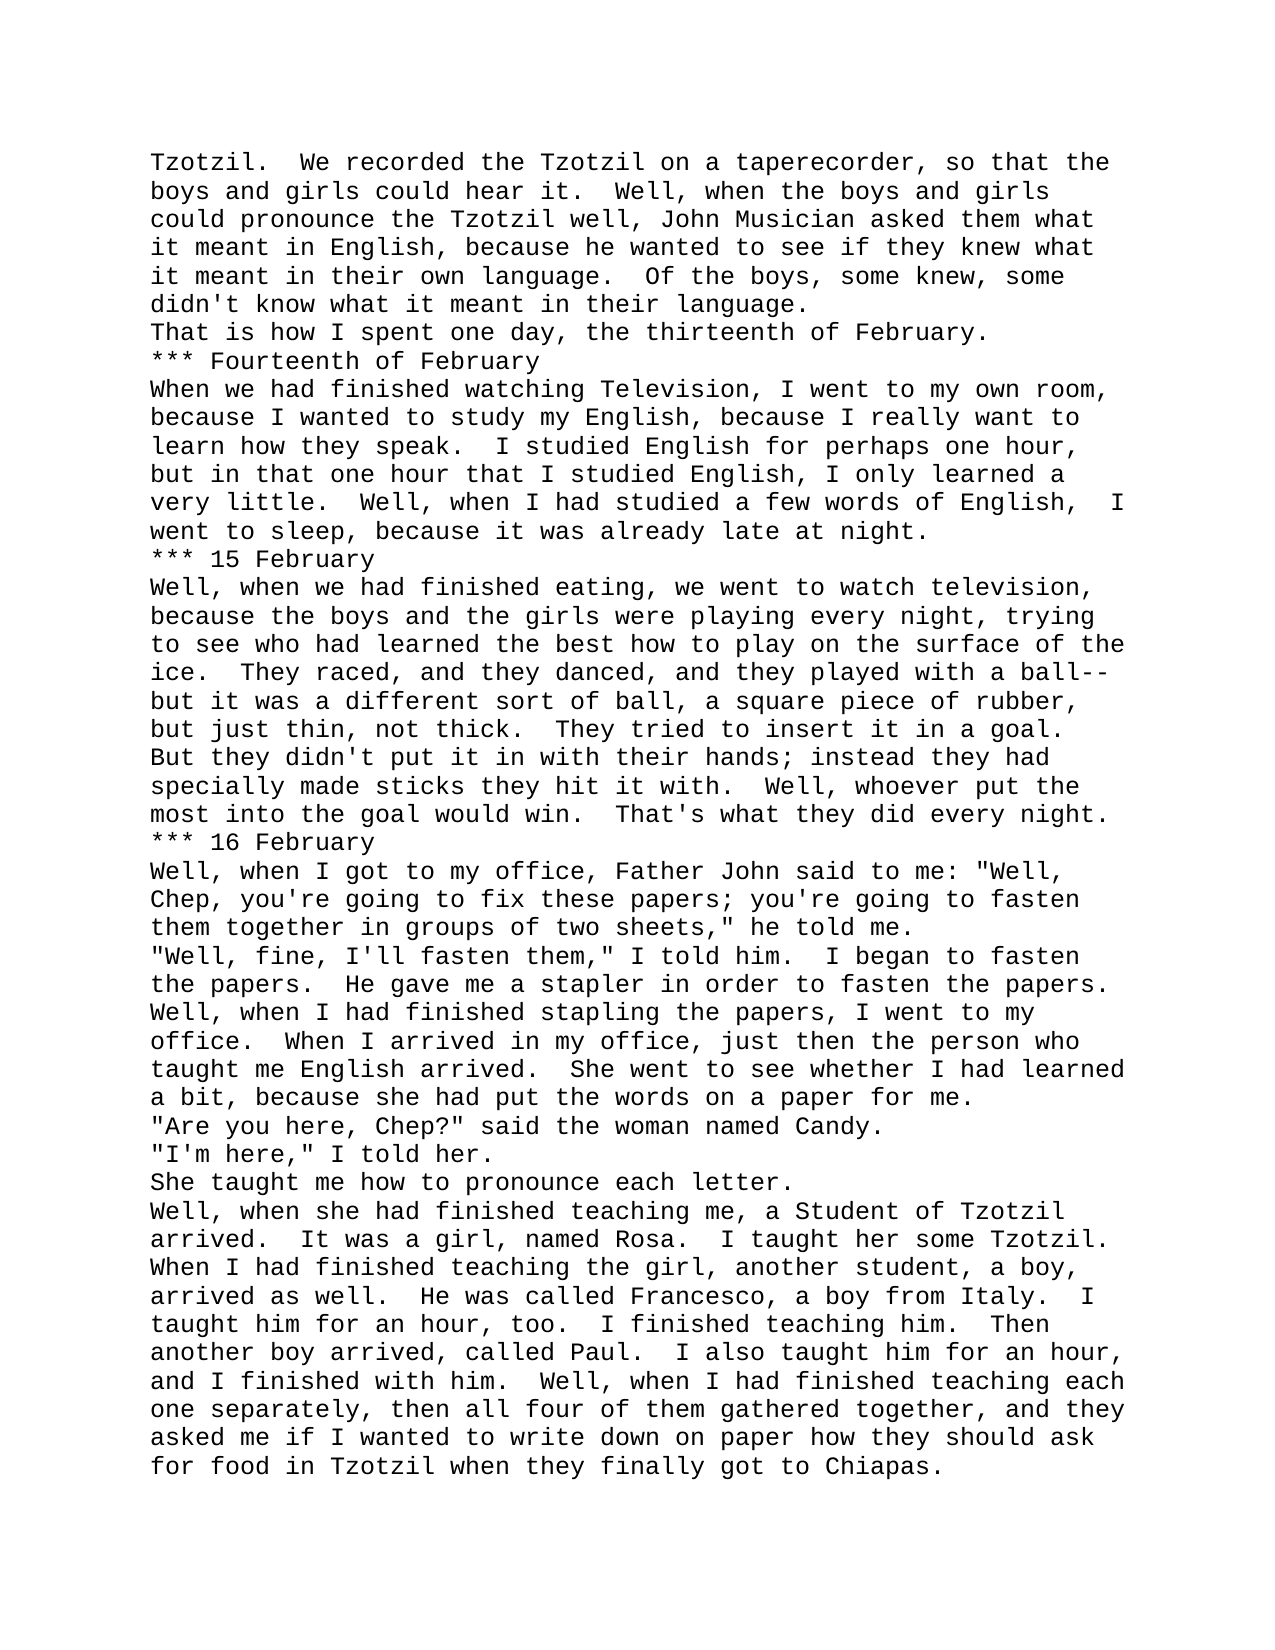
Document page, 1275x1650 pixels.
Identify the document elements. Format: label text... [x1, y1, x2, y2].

text Well, when I got to my office, Father John said to me: "Well, Chep, you're going to fix these papers; you're going to fasten them together in groups of two sheets," he told me. [150, 858, 1125, 943]
text Well, when we had finished eating, we went to watch television, because the boys and the girls were playing every night, trying to see who had learned the best how to play on the surface of the ice. They raced, and they danced, and they played with a ball--but it was a different sort of ball, a square piece of rubber, but just thin, not thick. They tried to insert it in a goal. But they didn't put it in with their hands; instead they had specially made sticks they hit it with. Well, whoever put the most into the goal would win. That's what they did every night. [150, 575, 1125, 830]
text "Well, fine, I'll fasten them," I told him. I began to fasten the papers. He gave me a stapler in order to fasten the papers. [150, 943, 1125, 1000]
text Well, when she had finished teaching me, a Student of Tzotzil arrived. It was a girl, named Rosa. I taught her some Tzotzil. When I had finished teaching the girl, another student, a boy, arrived as well. He was called Francesco, a boy from Italy. I taught him for an hour, too. I finished teaching him. Then another boy arrived, called Paul. I also taught him for an hour, and I finished with him. Well, when I had finished teaching each one separately, then all four of them gathered together, and they asked me if I wanted to write down on paper how they should ask for food in Tzotzil when they finally got to Chiapas. [150, 1198, 1125, 1482]
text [150, 150, 1125, 320]
text *** Fourteenth of February [150, 348, 1125, 377]
text *** 16 February [150, 830, 1125, 858]
text "Are you here, Chep?" said the woman named Candy. [150, 1113, 1125, 1142]
text She taught me how to pronounce each letter. [150, 1170, 1125, 1198]
text "I'm here," I told her. [150, 1142, 1125, 1170]
text When we had finished watching Television, I went to my own room, because I wanted to study my English, because I really want to learn how they speak. I studied English for perhaps one hour, but in that one hour that I studied English, I only learned a very little. Well, when I had studied a few words of English, I went to sleep, because it was already late at night. [150, 377, 1125, 547]
text Well, when I had finished stapling the papers, I went to my office. When I arrived in my office, just then the person who taught me English arrived. She went to see whether I had learned a bit, because she had put the words on a paper for me. [150, 1000, 1125, 1113]
text That is how I spent one day, the thirteenth of February. [150, 320, 1125, 348]
text *** 15 February [150, 547, 1125, 575]
